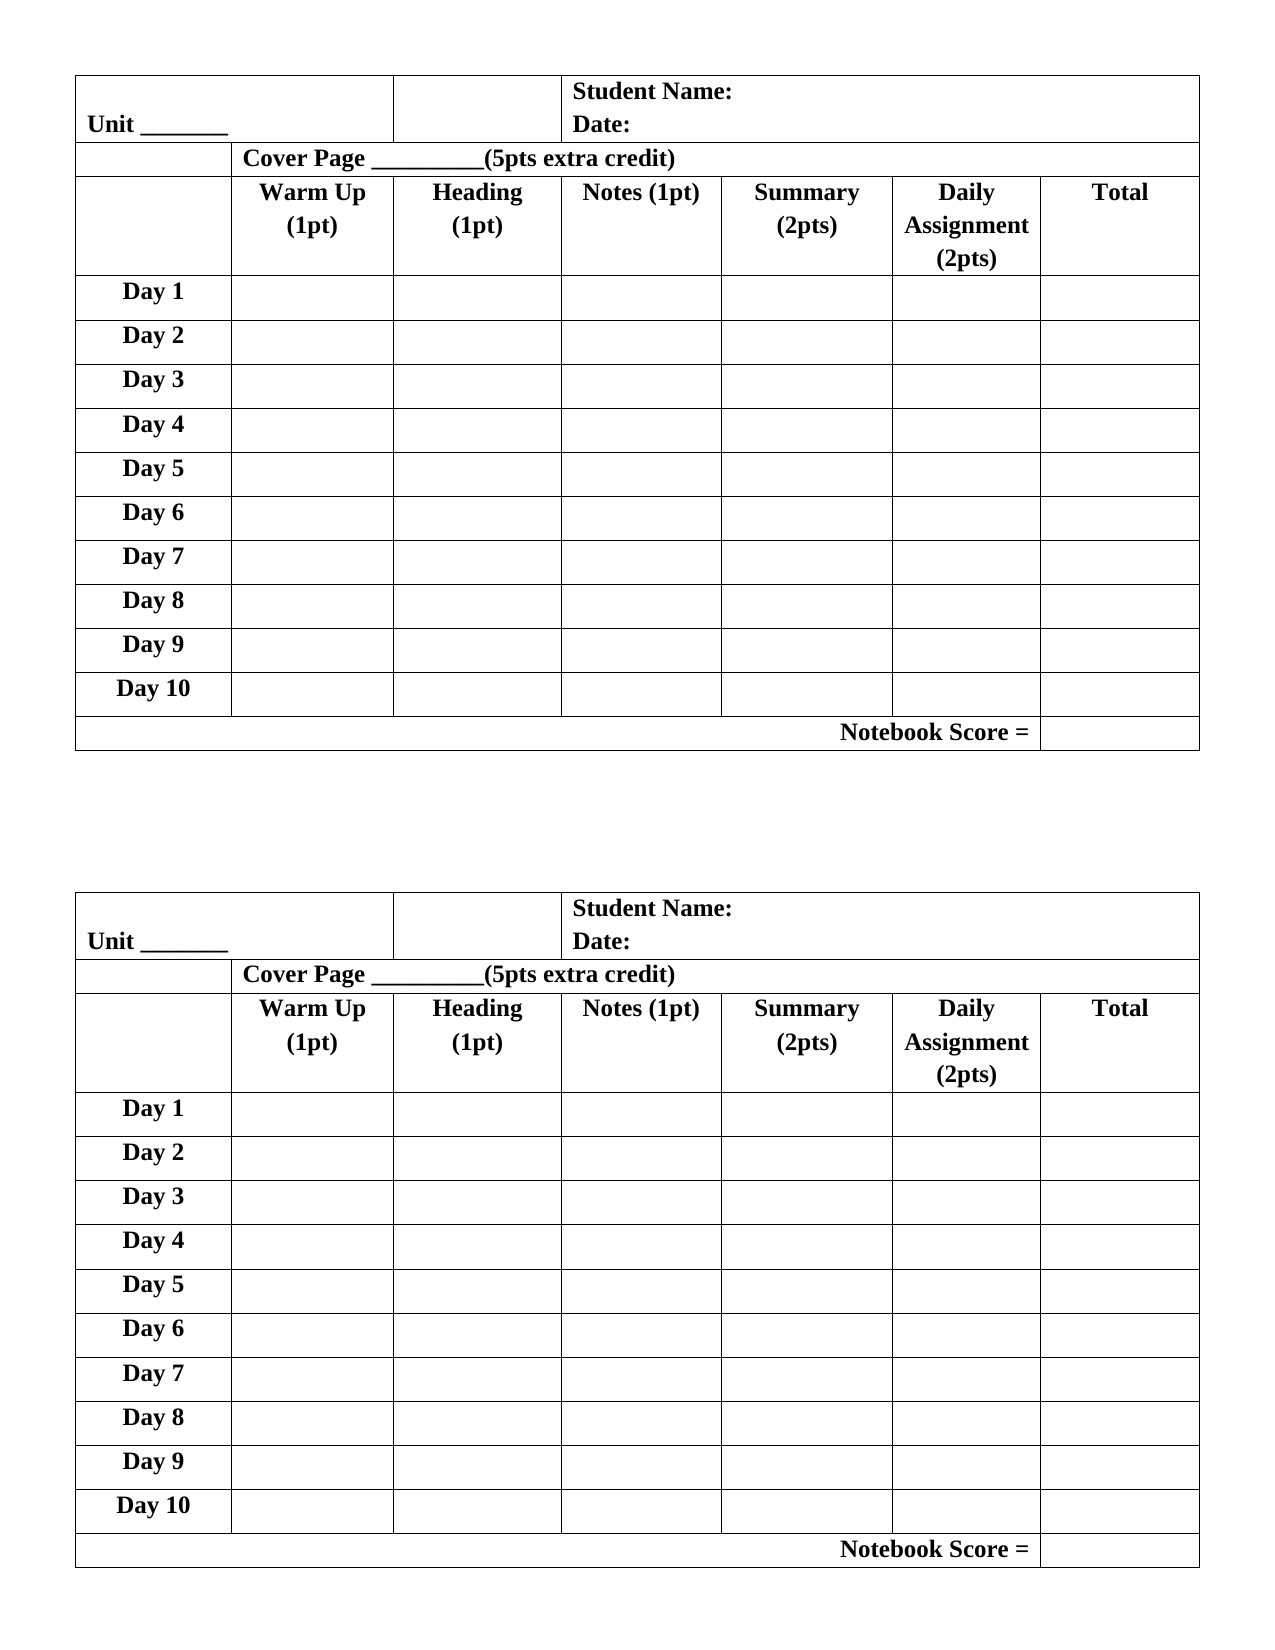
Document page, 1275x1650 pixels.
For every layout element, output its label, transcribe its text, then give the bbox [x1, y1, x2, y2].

table_cell Warm Up (1pt) [232, 177, 393, 275]
table_cell [722, 1093, 892, 1136]
table_cell [394, 1314, 561, 1357]
table_cell [1041, 1314, 1199, 1357]
table_cell [893, 1270, 1040, 1312]
table_cell [76, 960, 231, 992]
table_cell [232, 453, 393, 496]
table_cell [232, 585, 393, 628]
table_cell Day 2 [76, 1137, 231, 1180]
table_cell [232, 497, 393, 540]
table_cell [1041, 1402, 1199, 1445]
table_cell [394, 276, 561, 319]
table_cell [562, 409, 721, 452]
table_cell [1041, 365, 1199, 408]
table_cell [893, 365, 1040, 408]
table_cell Day 5 [76, 453, 231, 496]
table_cell [562, 1137, 721, 1180]
table_cell Cover Page _________(5pts extra credit) [232, 960, 1199, 992]
table_cell [893, 673, 1040, 716]
table_cell Notebook Score = [76, 717, 1040, 750]
table_cell [232, 1358, 393, 1401]
table_cell [722, 1314, 892, 1357]
table_cell [76, 994, 231, 1092]
table_cell [562, 1181, 721, 1224]
table_cell [1041, 409, 1199, 452]
table_cell [722, 673, 892, 716]
table_cell [232, 1181, 393, 1224]
table_cell [722, 629, 892, 672]
table_cell [893, 1225, 1040, 1268]
table_cell [722, 541, 892, 584]
table_cell [722, 1402, 892, 1445]
table_cell [394, 629, 561, 672]
table_cell [893, 409, 1040, 452]
table_cell Summary (2pts) [722, 994, 892, 1092]
table_cell [394, 321, 561, 363]
table_cell [893, 1358, 1040, 1401]
table_cell [1041, 276, 1199, 319]
table_cell [232, 409, 393, 452]
table_cell [722, 1446, 892, 1489]
table_cell [722, 409, 892, 452]
table_cell [394, 673, 561, 716]
table_cell [1041, 1225, 1199, 1268]
table_cell Summary (2pts) [722, 177, 892, 275]
table_cell Day 9 [76, 629, 231, 672]
table_header Unit _______ [76, 76, 393, 142]
table_cell [893, 321, 1040, 363]
table_cell [722, 1137, 892, 1180]
table_cell [232, 673, 393, 716]
table_cell [562, 276, 721, 319]
table_cell Notes (1pt) [562, 994, 721, 1092]
table_cell [1041, 453, 1199, 496]
table_cell Heading (1pt) [394, 177, 561, 275]
table_cell [1041, 1181, 1199, 1224]
table_cell [232, 629, 393, 672]
table_cell [562, 541, 721, 584]
table_cell [722, 1270, 892, 1312]
table_cell [893, 585, 1040, 628]
table_cell [722, 497, 892, 540]
table_cell [893, 453, 1040, 496]
table_cell [394, 1093, 561, 1136]
table_cell [722, 1225, 892, 1268]
table_header Student Name: Date: [562, 893, 1199, 958]
table_cell [1041, 585, 1199, 628]
table_cell [232, 1225, 393, 1268]
table_cell [1041, 1270, 1199, 1312]
table_cell Day 10 [76, 1490, 231, 1533]
table_cell [893, 1446, 1040, 1489]
table_cell [562, 1225, 721, 1268]
table_cell [562, 497, 721, 540]
table_cell Day 10 [76, 673, 231, 716]
table_cell Day 8 [76, 585, 231, 628]
table_cell [893, 276, 1040, 319]
table_cell Cover Page _________(5pts extra credit) [232, 143, 1199, 176]
table_cell Day 1 [76, 276, 231, 319]
table_cell [893, 1181, 1040, 1224]
table_header [394, 76, 561, 142]
table_cell [562, 673, 721, 716]
table_cell Day 3 [76, 1181, 231, 1224]
table_cell [893, 1137, 1040, 1180]
table_cell [722, 453, 892, 496]
table_cell [562, 585, 721, 628]
table_cell [562, 1270, 721, 1312]
table_cell [394, 365, 561, 408]
table_cell [893, 497, 1040, 540]
table_header [394, 893, 561, 958]
table_cell Day 7 [76, 541, 231, 584]
table_cell Day 6 [76, 1314, 231, 1357]
table_cell [1041, 1137, 1199, 1180]
table_cell [562, 1093, 721, 1136]
table_cell [893, 629, 1040, 672]
table_cell [232, 321, 393, 363]
table_cell [722, 1490, 892, 1533]
table_cell [1041, 717, 1199, 750]
table_cell [232, 541, 393, 584]
table_cell Daily Assignment (2pts) [893, 177, 1040, 275]
table_cell [232, 1270, 393, 1312]
table_cell [562, 1490, 721, 1533]
table_cell [722, 1358, 892, 1401]
table_cell [562, 1314, 721, 1357]
table_cell Warm Up (1pt) [232, 994, 393, 1092]
table_cell [76, 143, 231, 176]
table_cell Day 3 [76, 365, 231, 408]
table_cell Day 2 [76, 321, 231, 363]
table_cell [893, 1093, 1040, 1136]
table_cell Day 5 [76, 1270, 231, 1312]
table_cell Notebook Score = [76, 1534, 1040, 1567]
table_cell [1041, 321, 1199, 363]
table_cell [722, 585, 892, 628]
table_cell Day 4 [76, 409, 231, 452]
table_cell [562, 365, 721, 408]
table_cell [722, 1181, 892, 1224]
table_cell [1041, 1534, 1199, 1567]
table_cell [562, 1446, 721, 1489]
table_cell [562, 1358, 721, 1401]
table_cell [562, 629, 721, 672]
table_cell [722, 321, 892, 363]
table_cell [1041, 1446, 1199, 1489]
table_cell [394, 1181, 561, 1224]
table_cell [232, 276, 393, 319]
table_cell [394, 497, 561, 540]
table_cell [232, 1490, 393, 1533]
table_cell [1041, 1358, 1199, 1401]
table_cell [232, 1402, 393, 1445]
table_cell [394, 1402, 561, 1445]
table_cell [893, 541, 1040, 584]
table_cell [893, 1314, 1040, 1357]
table_cell Day 8 [76, 1402, 231, 1445]
table_cell [232, 365, 393, 408]
table_cell Day 4 [76, 1225, 231, 1268]
table_cell [232, 1137, 393, 1180]
table_cell Heading (1pt) [394, 994, 561, 1092]
table_cell Day 1 [76, 1093, 231, 1136]
table_cell [394, 1270, 561, 1312]
table_cell [1041, 629, 1199, 672]
table_cell [394, 585, 561, 628]
table_cell [562, 453, 721, 496]
table_cell Daily Assignment (2pts) [893, 994, 1040, 1092]
table_cell [562, 321, 721, 363]
table_header Student Name: Date: [562, 76, 1199, 142]
table_cell Total [1041, 994, 1199, 1092]
table_cell Day 9 [76, 1446, 231, 1489]
table_cell [394, 453, 561, 496]
table_cell [394, 1225, 561, 1268]
table_cell Notes (1pt) [562, 177, 721, 275]
table_cell [394, 1446, 561, 1489]
table_cell Total [1041, 177, 1199, 275]
table_cell [232, 1446, 393, 1489]
table_cell [893, 1402, 1040, 1445]
table_cell [722, 365, 892, 408]
table_cell Day 6 [76, 497, 231, 540]
table_cell [394, 541, 561, 584]
table_cell [1041, 1093, 1199, 1136]
table_cell [394, 1490, 561, 1533]
table_cell [232, 1093, 393, 1136]
table_cell [76, 177, 231, 275]
table_cell [394, 409, 561, 452]
table_cell [562, 1402, 721, 1445]
table_cell [1041, 541, 1199, 584]
table_cell [893, 1490, 1040, 1533]
table_cell [1041, 1490, 1199, 1533]
table_cell [1041, 673, 1199, 716]
table_header Unit _______ [76, 893, 393, 958]
table_cell [232, 1314, 393, 1357]
table_cell [394, 1137, 561, 1180]
table_cell Day 7 [76, 1358, 231, 1401]
table_cell [394, 1358, 561, 1401]
table_cell [722, 276, 892, 319]
table_cell [1041, 497, 1199, 540]
